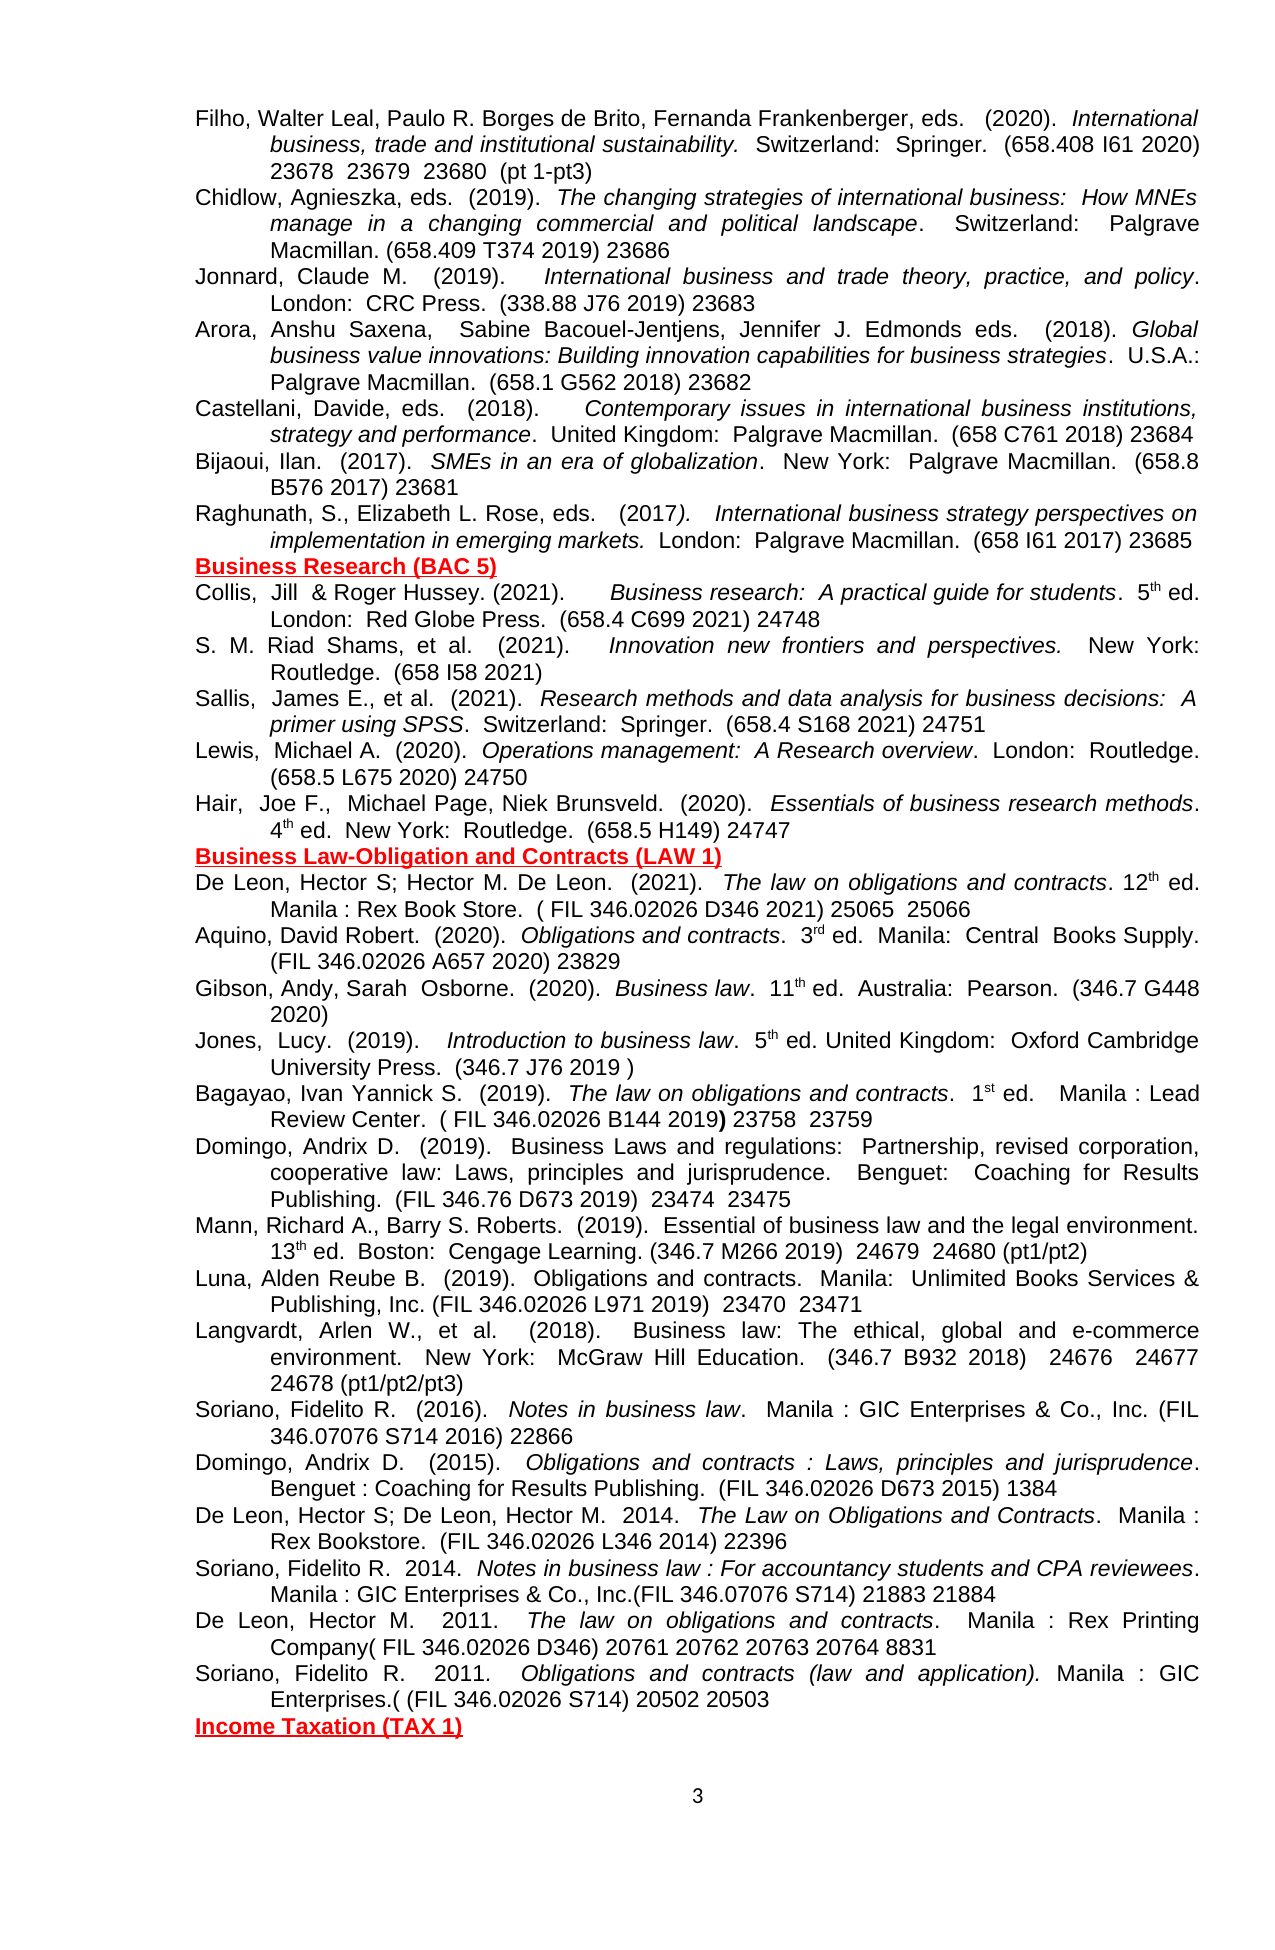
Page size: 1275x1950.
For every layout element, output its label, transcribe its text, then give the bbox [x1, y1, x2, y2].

text Bijaoui, Ilan. (2017). SMEs in an era of globalization. New York: Palgrave Macmillan. (658.8 B576 2017) 23681 [195, 448, 1200, 500]
text Arora, Anshu Saxena, Sabine Bacouel-Jentjens, Jennifer J. Edmonds eds. (2018). Global business value innovations: Building innovation capabilities for business strategies. U.S.A.: Palgrave Macmillan. (658.1 G562 2018) 23682 [195, 316, 1200, 395]
text Domingo, Andrix D. (2015). Obligations and contracts : Laws, principles and jurisprudence. Benguet : Coaching for Results Publishing. (FIL 346.02026 D673 2015) 1384 [195, 1449, 1200, 1502]
text Soriano, Fidelito R. 2011. Obligations and contracts (law and application). Manila : GIC Enterprises.( (FIL 346.02026 S714) 20502 20503 [195, 1660, 1200, 1713]
text Bagayao, Ivan Yannick S. (2019). The law on obligations and contracts. 1st ed. Manila : Lead Review Center. ( FIL 346.02026 B144 2019) 23758 23759 [195, 1080, 1200, 1133]
text De Leon, Hector S; Hector M. De Leon. (2021). The law on obligations and contracts. 12th ed. Manila : Rex Book Store. ( FIL 346.02026 D346 2021) 25065 25066 [195, 869, 1200, 922]
text De Leon, Hector M. 2011. The law on obligations and contracts. Manila : Rex Printing Company( FIL 346.02026 D346) 20761 20762 20763 20764 8831 [195, 1607, 1200, 1660]
text Langvardt, Arlen W., et al. (2018). Business law: The ethical, global and e-commerce environment. New York: McGraw Hill Education. (346.7 B932 2018) 24676 24677 24678 (pt1/pt2/pt3) [195, 1317, 1200, 1396]
text S. M. Riad Shams, et al. (2021). Innovation new frontiers and perspectives. New York: Routledge. (658 I58 2021) [195, 632, 1200, 685]
text Soriano, Fidelito R. 2014. Notes in business law : For accountancy students and CPA reviewees. Manila : GIC Enterprises & Co., Inc.(FIL 346.07076 S714) 21883 21884 [195, 1554, 1200, 1607]
text Domingo, Andrix D. (2019). Business Laws and regulations: Partnership, revised corporation, cooperative law: Laws, principles and jurisprudence. Benguet: Coaching for Results Publishing. (FIL 346.76 D673 2019) 23474 23475 [195, 1133, 1200, 1212]
text Collis, Jill & Roger Hussey. (2021). Business research: A practical guide for students. 5th ed. London: Red Globe Press. (658.4 C699 2021) 24748 [195, 579, 1200, 632]
text Sallis, James E., et al. (2021). Research methods and data analysis for business decisions: A primer using SPSS. Switzerland: Springer. (658.4 S168 2021) 24751 [195, 685, 1200, 737]
text Lewis, Michael A. (2020). Operations management: A Research overview. London: Routledge. (658.5 L675 2020) 24750 [195, 737, 1200, 790]
text Gibson, Andy, Sarah Osborne. (2020). Business law. 11th ed. Australia: Pearson. (346.7 G448 2020) [195, 975, 1200, 1027]
text Income Taxation (TAX 1) [195, 1713, 1200, 1739]
text Aquino, David Robert. (2020). Obligations and contracts. 3rd ed. Manila: Central Books Supply. (FIL 346.02026 A657 2020) 23829 [195, 922, 1200, 975]
text Business Research (BAC 5) [195, 553, 1200, 579]
text Jones, Lucy. (2019). Introduction to business law. 5th ed. United Kingdom: Oxford Cambridge University Press. (346.7 J76 2019 ) [195, 1027, 1200, 1080]
text Hair, Joe F., Michael Page, Niek Brunsveld. (2020). Essentials of business research methods. 4th ed. New York: Routledge. (658.5 H149) 24747 [195, 790, 1200, 843]
text Soriano, Fidelito R. (2016). Notes in business law. Manila : GIC Enterprises & Co., Inc. (FIL 346.07076 S714 2016) 22866 [195, 1396, 1200, 1449]
text Business Law-Obligation and Contracts (LAW 1) [195, 843, 1200, 869]
text Mann, Richard A., Barry S. Roberts. (2019). Essential of business law and the legal environment. 13th ed. Boston: Cengage Learning. (346.7 M266 2019) 24679 24680 (pt1/pt2) [195, 1212, 1200, 1264]
text Filho, Walter Leal, Paulo R. Borges de Brito, Fernanda Frankenberger, eds. (2020). International business, trade and institutional sustainability. Switzerland: Springer. (658.408 I61 2020) 23678 23679 23680 (pt 1-pt3) [195, 105, 1200, 184]
text Luna, Alden Reube B. (2019). Obligations and contracts. Manila: Unlimited Books Services & Publishing, Inc. (FIL 346.02026 L971 2019) 23470 23471 [195, 1264, 1200, 1317]
text Castellani, Davide, eds. (2018). Contemporary issues in international business institutions, strategy and performance. United Kingdom: Palgrave Macmillan. (658 C761 2018) 23684 [195, 395, 1200, 448]
text Jonnard, Claude M. (2019). International business and trade theory, practice, and policy. London: CRC Press. (338.88 J76 2019) 23683 [195, 263, 1200, 316]
text De Leon, Hector S; De Leon, Hector M. 2014. The Law on Obligations and Contracts. Manila : Rex Bookstore. (FIL 346.02026 L346 2014) 22396 [195, 1502, 1200, 1554]
text Raghunath, S., Elizabeth L. Rose, eds. (2017). International business strategy perspectives on implementation in emerging markets. London: Palgrave Macmillan. (658 I61 2017) 23685 [195, 500, 1200, 553]
text Chidlow, Agnieszka, eds. (2019). The changing strategies of international business: How MNEs manage in a changing commercial and political landscape. Switzerland: Palgrave Macmillan. (658.409 T374 2019) 23686 [195, 184, 1200, 263]
